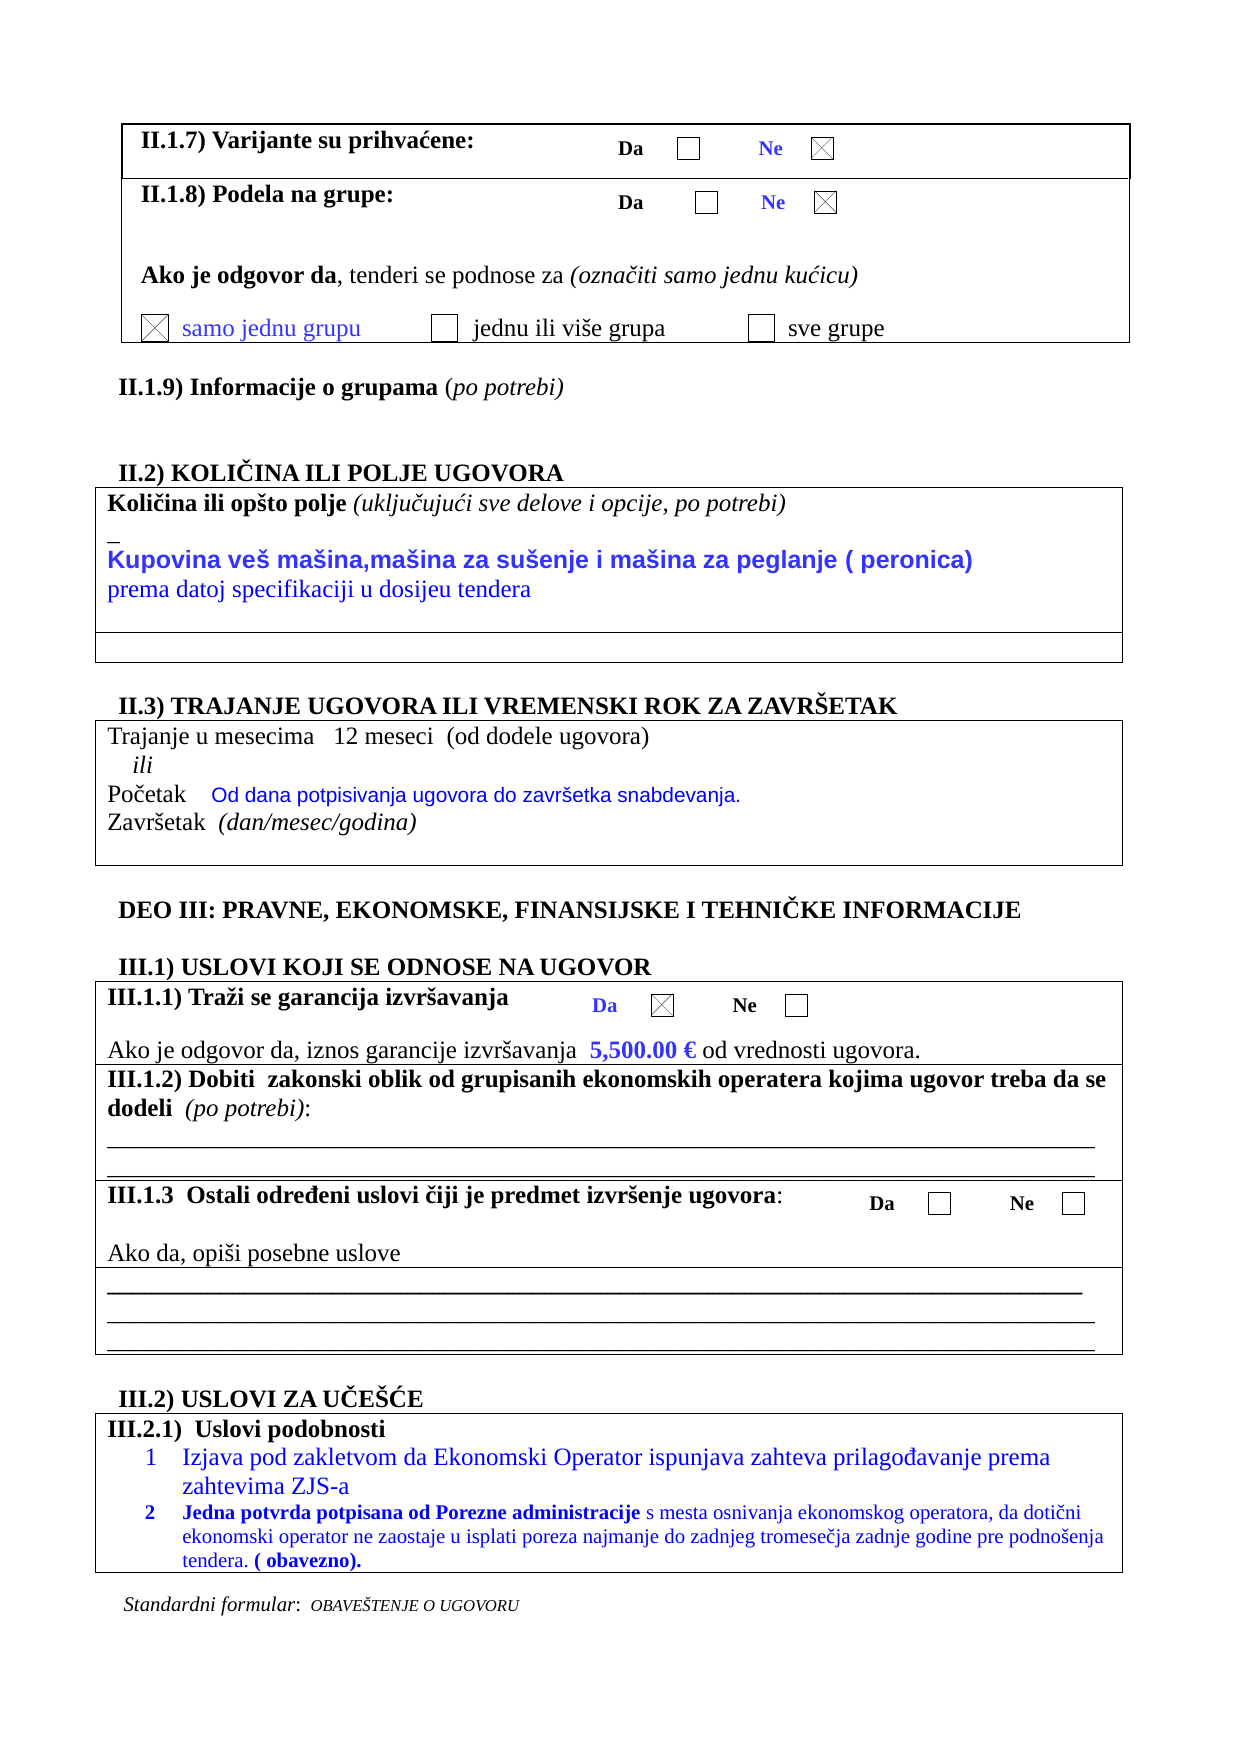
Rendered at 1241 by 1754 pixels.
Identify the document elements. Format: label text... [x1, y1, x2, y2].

text II.2) KOLIČINA ILI POLJE UGOVORA [118, 458, 1122, 487]
table_cell III.1.3 Ostali određeni uslovi čiji je predmet izvršenje ugovora: Ako da, opiši posebne uslove [96, 1181, 1122, 1267]
table_cell [96, 633, 1122, 662]
table_header III.1.1) Traži se garancija izvršavanja Ako je odgovor da, iznos garancije izvršavanja 5,500.00 € od vrednosti ugovora. [96, 982, 1122, 1063]
table_header Trajanje u mesecima 12 meseci (od dodele ugovora) ili Početak Od dana potpisivanja ugovora do završetka snabdevanja. Završetak (dan/mesec/godina) [96, 721, 1122, 865]
table_cell III.1.2) Dobiti zakonski oblik od grupisanih ekonomskih operatera kojima ugovor treba da se dodeli (po potrebi): _______________________________________________________________________________ _______________________________________________________________________________ [96, 1065, 1122, 1179]
text DEO III: PRAVNE, EKONOMSKE, FINANSIJSKE I TEHNIČKE INFORMACIJE [118, 895, 1122, 923]
table_cell ______________________________________________________________________________ _______________________________________________________________________________ _______________________________________________________________________________ [96, 1268, 1122, 1354]
table_header Količina ili opšto polje (uključujući sve delove i opcije, po potrebi) _ Kupovina veš mašina,mašina za sušenje i mašina za peglanje ( peronica) prema datoj specifikaciji u dosijeu tendera [96, 488, 1122, 632]
table_cell II.1.8) Podela na grupe: Ako je odgovor da, tenderi se podnose za (označiti samo jednu kućicu) samo jednu grupu jednu ili više grupa sve grupe [122, 178, 1129, 342]
text II.1.9) Informacije o grupama (po potrebi) [118, 372, 1122, 401]
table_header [96, 1414, 1122, 1572]
table_cell II.1.7) Varijante su prihvaćene: [123, 125, 1129, 178]
text III.2) USLOVI ZA UČEŠĆE [118, 1384, 1122, 1413]
text III.1) USLOVI KOJI SE ODNOSE NA UGOVOR [118, 952, 1122, 981]
text II.3) TRAJANJE UGOVORA ILI VREMENSKI ROK ZA ZAVRŠETAK [118, 691, 1122, 720]
